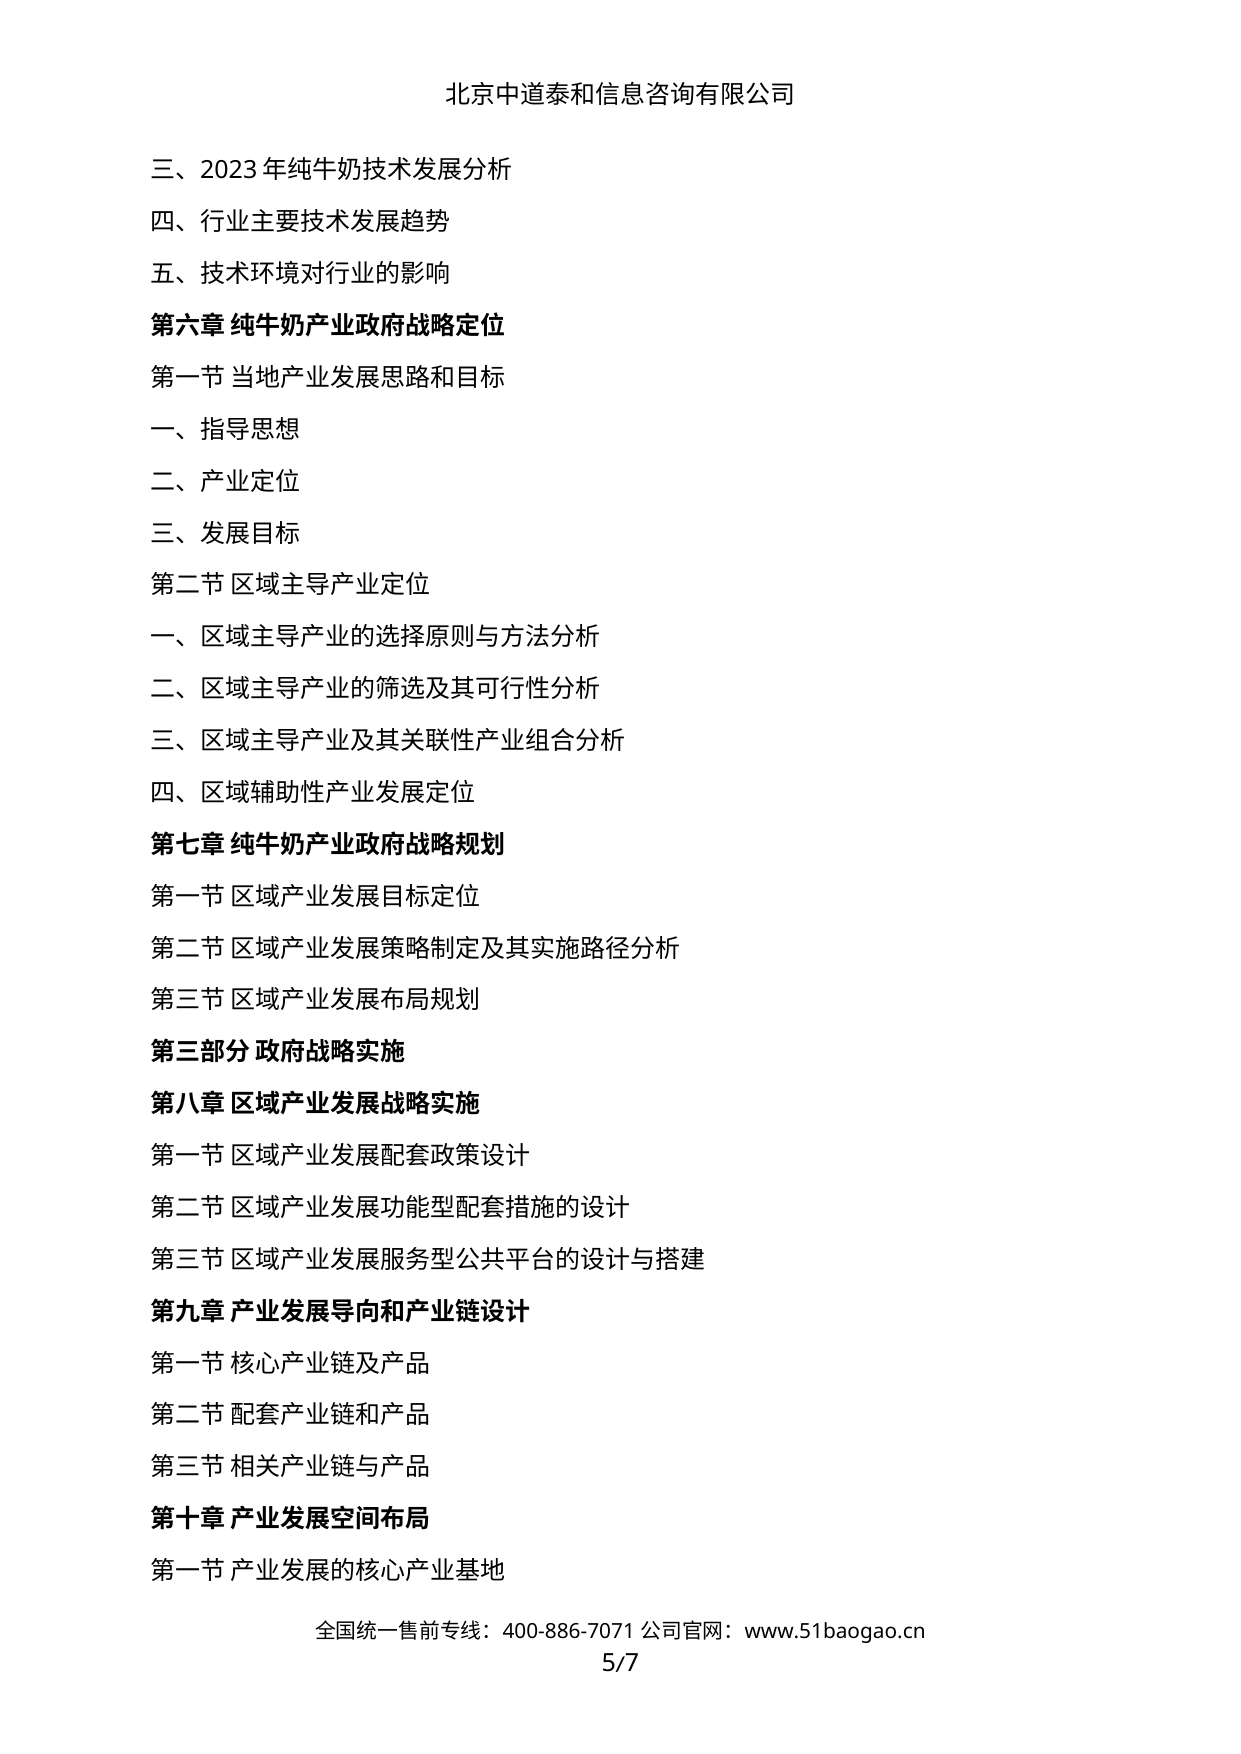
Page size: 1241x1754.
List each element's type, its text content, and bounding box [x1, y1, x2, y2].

text 二、区域主导产业的筛选及其可行性分析 [150, 669, 1090, 705]
text 第一节 当地产业发展思路和目标 [150, 357, 1090, 394]
text 一、指导思想 [150, 409, 1090, 446]
text 一、区域主导产业的选择原则与方法分析 [150, 617, 1090, 653]
text 二、产业定位 [150, 461, 1090, 497]
text 第一节 核心产业链及产品 [150, 1343, 1090, 1379]
text 第九章 产业发展导向和产业链设计 [150, 1291, 1090, 1327]
text 四、区域辅助性产业发展定位 [150, 772, 1090, 809]
text 五、技术环境对行业的影响 [150, 254, 1090, 290]
text 第三部分 政府战略实施 [150, 1032, 1090, 1068]
text 第二节 区域产业发展策略制定及其实施路径分析 [150, 928, 1090, 964]
text 四、行业主要技术发展趋势 [150, 202, 1090, 238]
text 三、2023年纯牛奶技术发展分析 [150, 150, 1090, 186]
text 第七章 纯牛奶产业政府战略规划 [150, 824, 1090, 861]
text 第二节 区域主导产业定位 [150, 565, 1090, 601]
text 第二节 区域产业发展功能型配套措施的设计 [150, 1187, 1090, 1224]
text 第一节 区域产业发展配套政策设计 [150, 1136, 1090, 1172]
text 三、发展目标 [150, 513, 1090, 549]
text 第二节 配套产业链和产品 [150, 1395, 1090, 1431]
text 第三节 相关产业链与产品 [150, 1447, 1090, 1483]
text 第六章 纯牛奶产业政府战略定位 [150, 306, 1090, 342]
text 第一节 区域产业发展目标定位 [150, 876, 1090, 912]
text 第三节 区域产业发展布局规划 [150, 980, 1090, 1016]
text 第一节 产业发展的核心产业基地 [150, 1551, 1090, 1587]
text 第十章 产业发展空间布局 [150, 1499, 1090, 1535]
text 第三节 区域产业发展服务型公共平台的设计与搭建 [150, 1239, 1090, 1276]
text 三、区域主导产业及其关联性产业组合分析 [150, 721, 1090, 757]
text 第八章 区域产业发展战略实施 [150, 1084, 1090, 1120]
